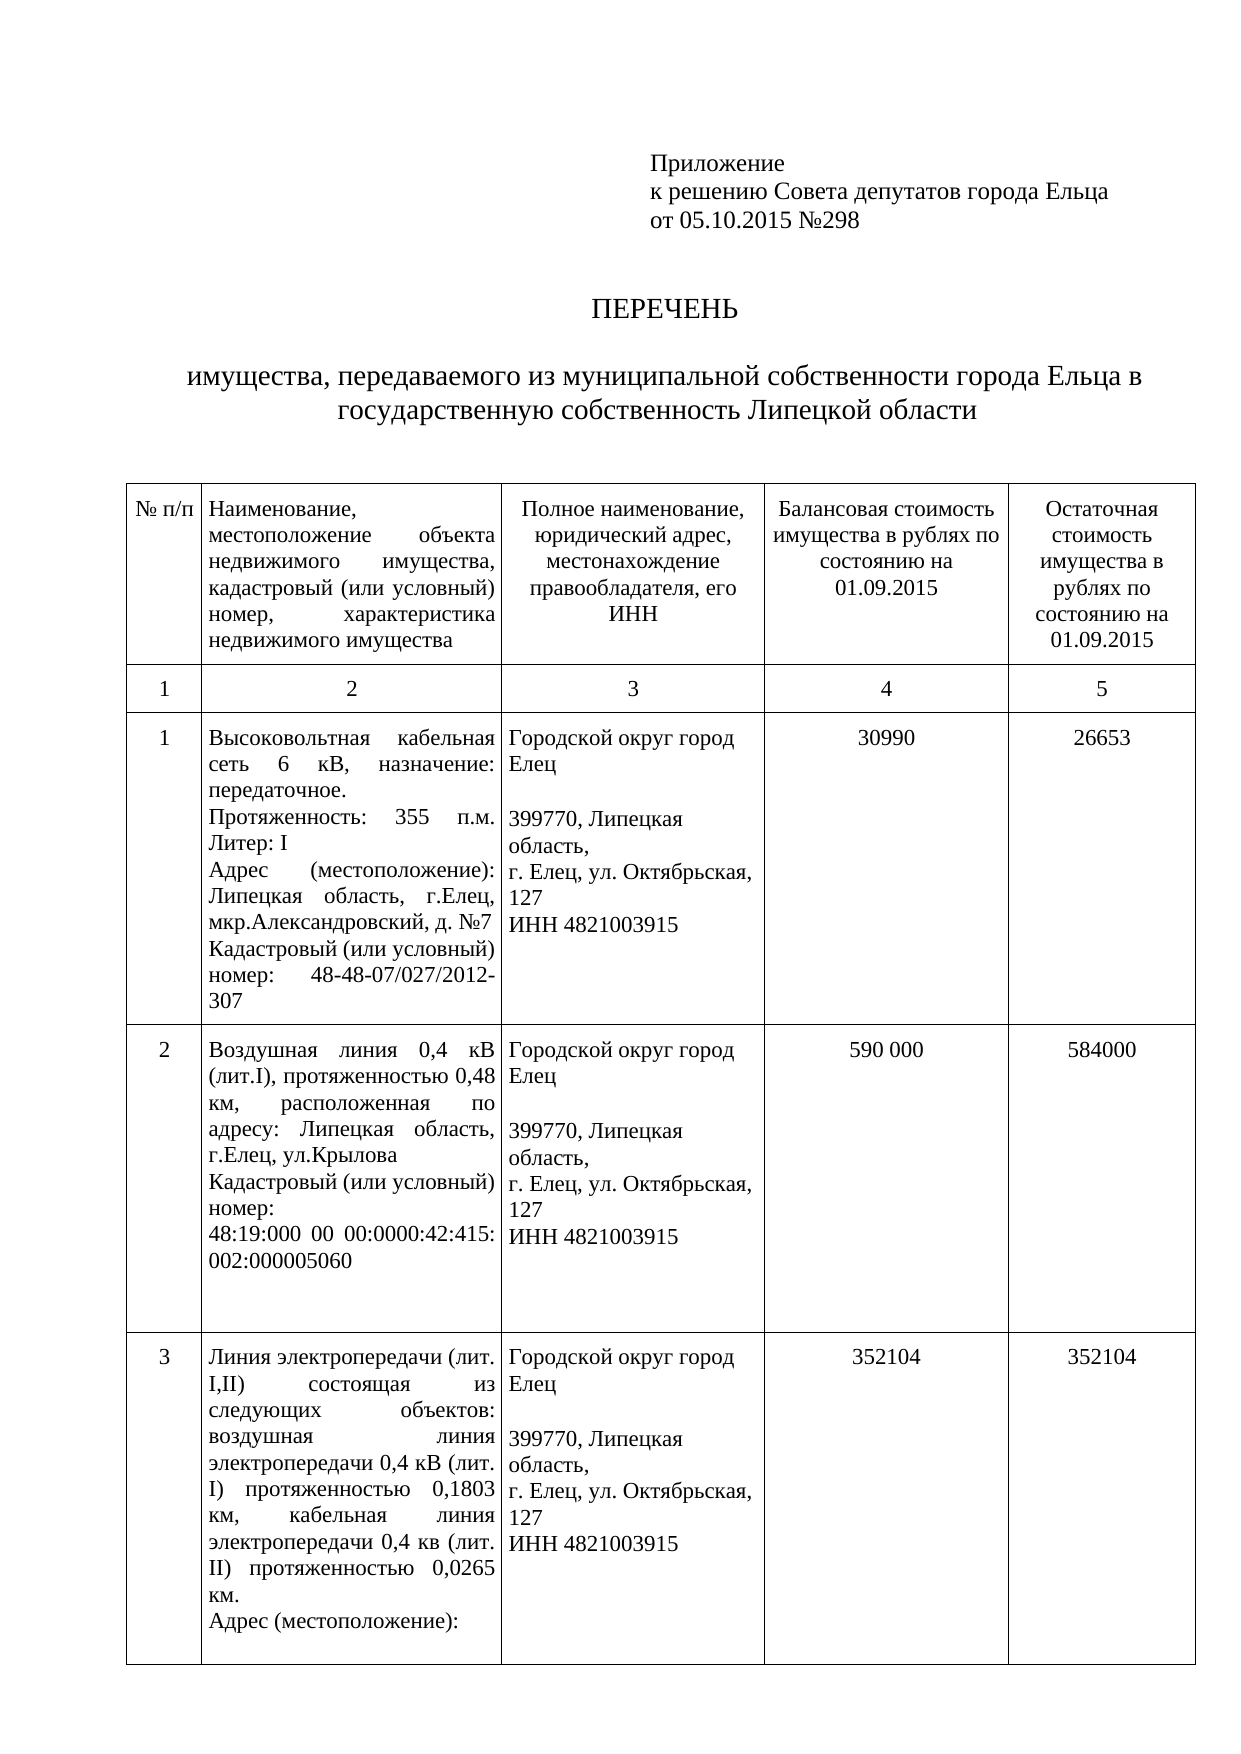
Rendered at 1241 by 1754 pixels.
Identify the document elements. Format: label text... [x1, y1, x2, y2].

table_cell Городской округ город Елец 399770, Липецкая область, г. Елец, ул. Октябрьская, 127 ИНН 4821003915 [502, 1025, 764, 1332]
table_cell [502, 1333, 764, 1664]
table_cell 3 [127, 1333, 201, 1664]
table_header Полное наименование, юридический адрес, местонахождение правообладателя, его ИНН [502, 484, 764, 663]
table_cell 590 000 [765, 1025, 1008, 1332]
table_cell 5 [1009, 665, 1195, 712]
table_header Балансовая стоимость имущества в рублях по состоянию на 01.09.2015 [765, 484, 1008, 663]
table_cell 352104 [765, 1333, 1008, 1664]
table_cell 3 [502, 665, 764, 712]
table_header № п/п [127, 484, 201, 663]
text от 05.10.2015 №298 [650, 205, 1152, 234]
table_cell 1 [127, 665, 201, 712]
table_header Остаточная стоимость имущества в рублях по состоянию на 01.09.2015 [1009, 484, 1195, 663]
table_cell 584000 [1009, 1025, 1195, 1332]
table_cell 2 [202, 665, 501, 712]
table_cell Городской округ город Елец 399770, Липецкая область, г. Елец, ул. Октябрьская, 127 ИНН 4821003915 [502, 713, 764, 1024]
table_cell Высоковольтная кабельная сеть 6 кВ, назначение: передаточное. Протяженность: 355 п.м. Литер: I Адрес (местоположение): Липецкая область, г.Елец, мкр.Александровский, д. №7 Кадастровый (или условный) номер: 48-48-07/027/2012-307 [202, 713, 501, 1024]
table_cell 4 [765, 665, 1008, 712]
table_header Наименование, местоположение объекта недвижимого имущества, кадастровый (или условный) номер, характеристика недвижимого имущества [202, 484, 501, 663]
table_cell 352104 [1009, 1333, 1195, 1664]
table_cell 2 [127, 1025, 201, 1332]
table_cell Воздушная линия 0,4 кВ (лит.I), протяженностью , расположенная по адресу: Липецкая область, г.Елец, ул.Крылова Кадастровый (или условный) номер: 48:19:000 00 00:0000:42:415: 002:000005060 [202, 1025, 501, 1332]
table_cell 30990 [765, 713, 1008, 1024]
text ПЕРЕЧЕНЬ [162, 291, 1152, 325]
text Приложение [650, 148, 1152, 176]
table_cell 1 [127, 713, 201, 1024]
text к решению Совета депутатов города Ельца [650, 176, 1152, 205]
text имущества, передаваемого из муниципальной собственности города Ельца в государственную собственность Липецкой области [162, 358, 1152, 426]
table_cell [202, 1333, 501, 1664]
table_cell 26653 [1009, 713, 1195, 1024]
